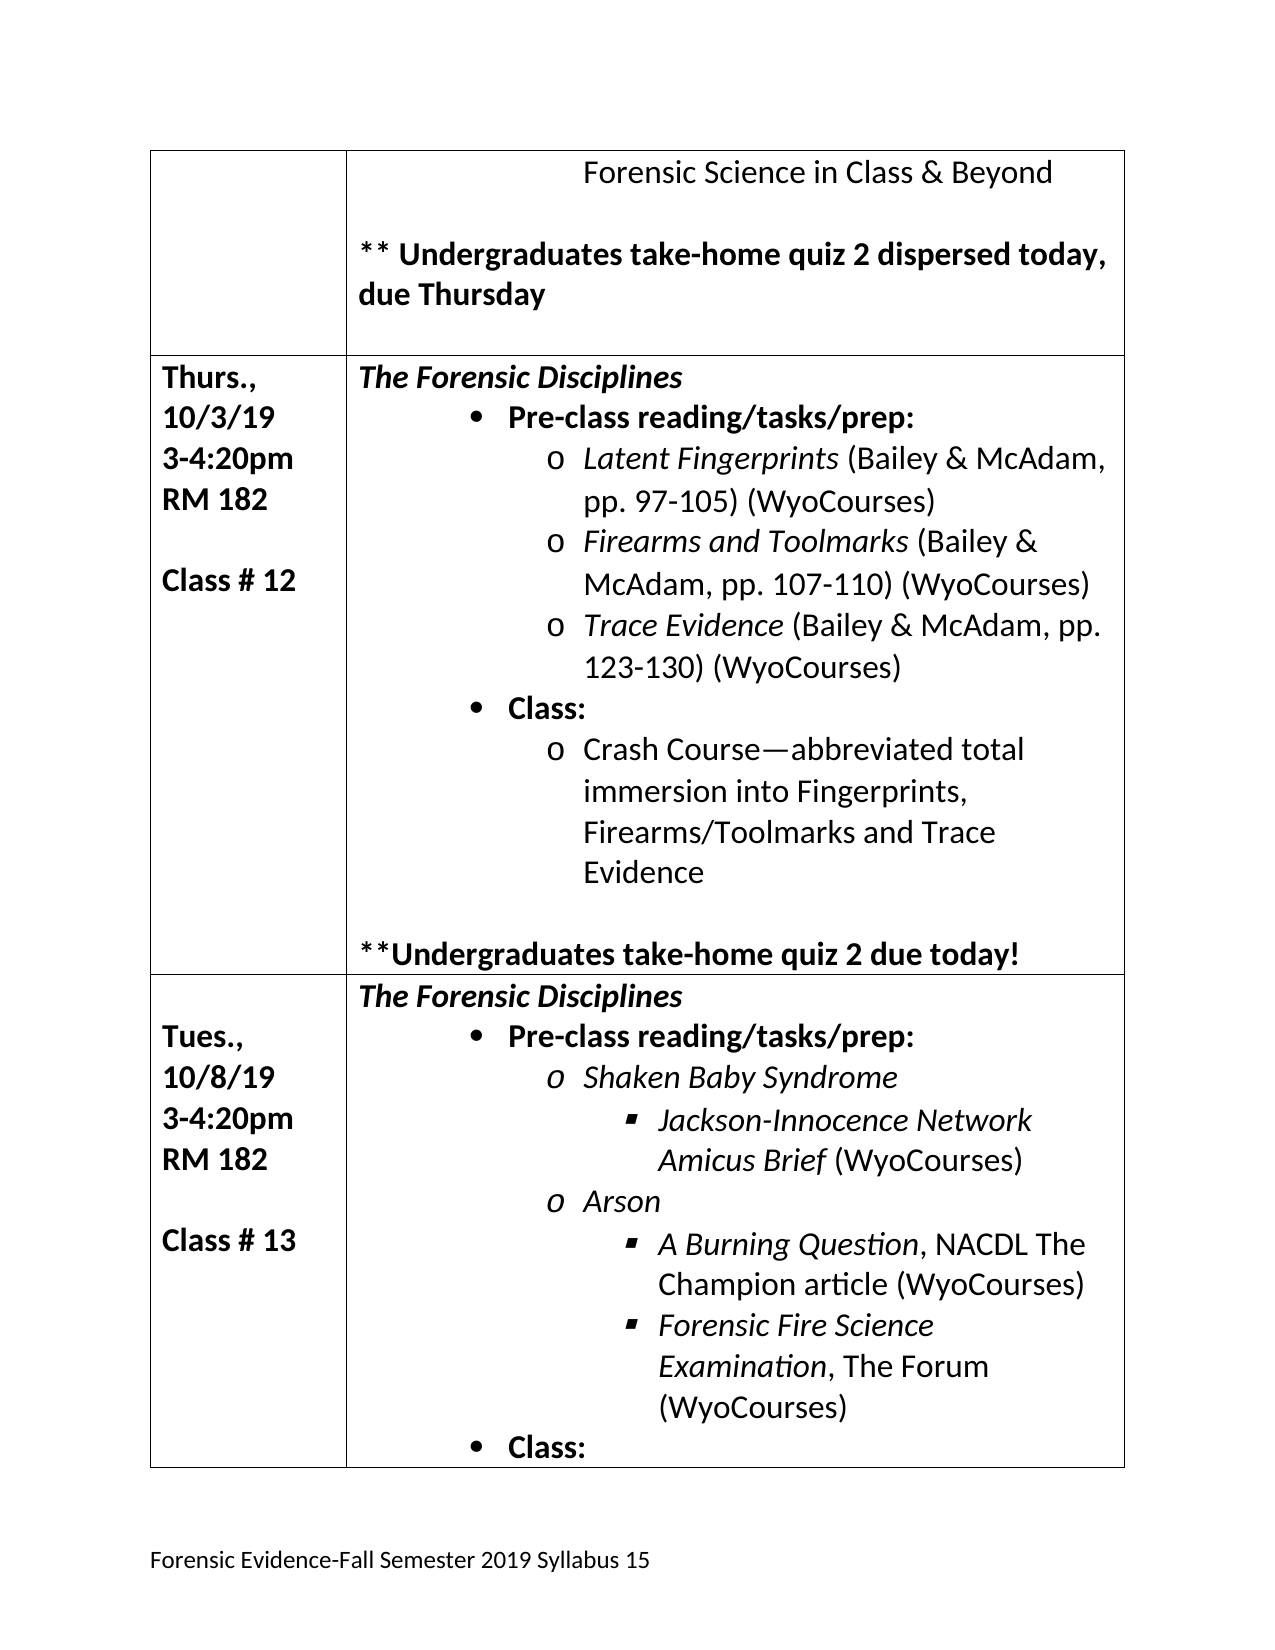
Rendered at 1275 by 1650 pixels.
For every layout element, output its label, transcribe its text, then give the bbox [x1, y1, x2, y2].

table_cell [151, 151, 346, 355]
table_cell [151, 975, 346, 1467]
table_cell Thurs., 10/3/19 3-4:20pm RM 182 Class # 12 [151, 356, 346, 974]
table_cell The Forensic Disciplines Pre-class reading/tasks/prep: Latent Fingerprints (Bailey & McAdam, pp. 97-105) (WyoCourses) Firearms and Toolmarks (Bailey & McAdam, pp. 107-110) (WyoCourses) Trace Evidence (Bailey & McAdam, pp. 123-130) (WyoCourses) Class: Crash Course—abbreviated total immersion into Fingerprints, Firearms/Toolmarks and Trace Evidence **Undergraduates take-home quiz 2 due today! [347, 356, 1124, 974]
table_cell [347, 975, 1124, 1467]
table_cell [347, 151, 1124, 355]
